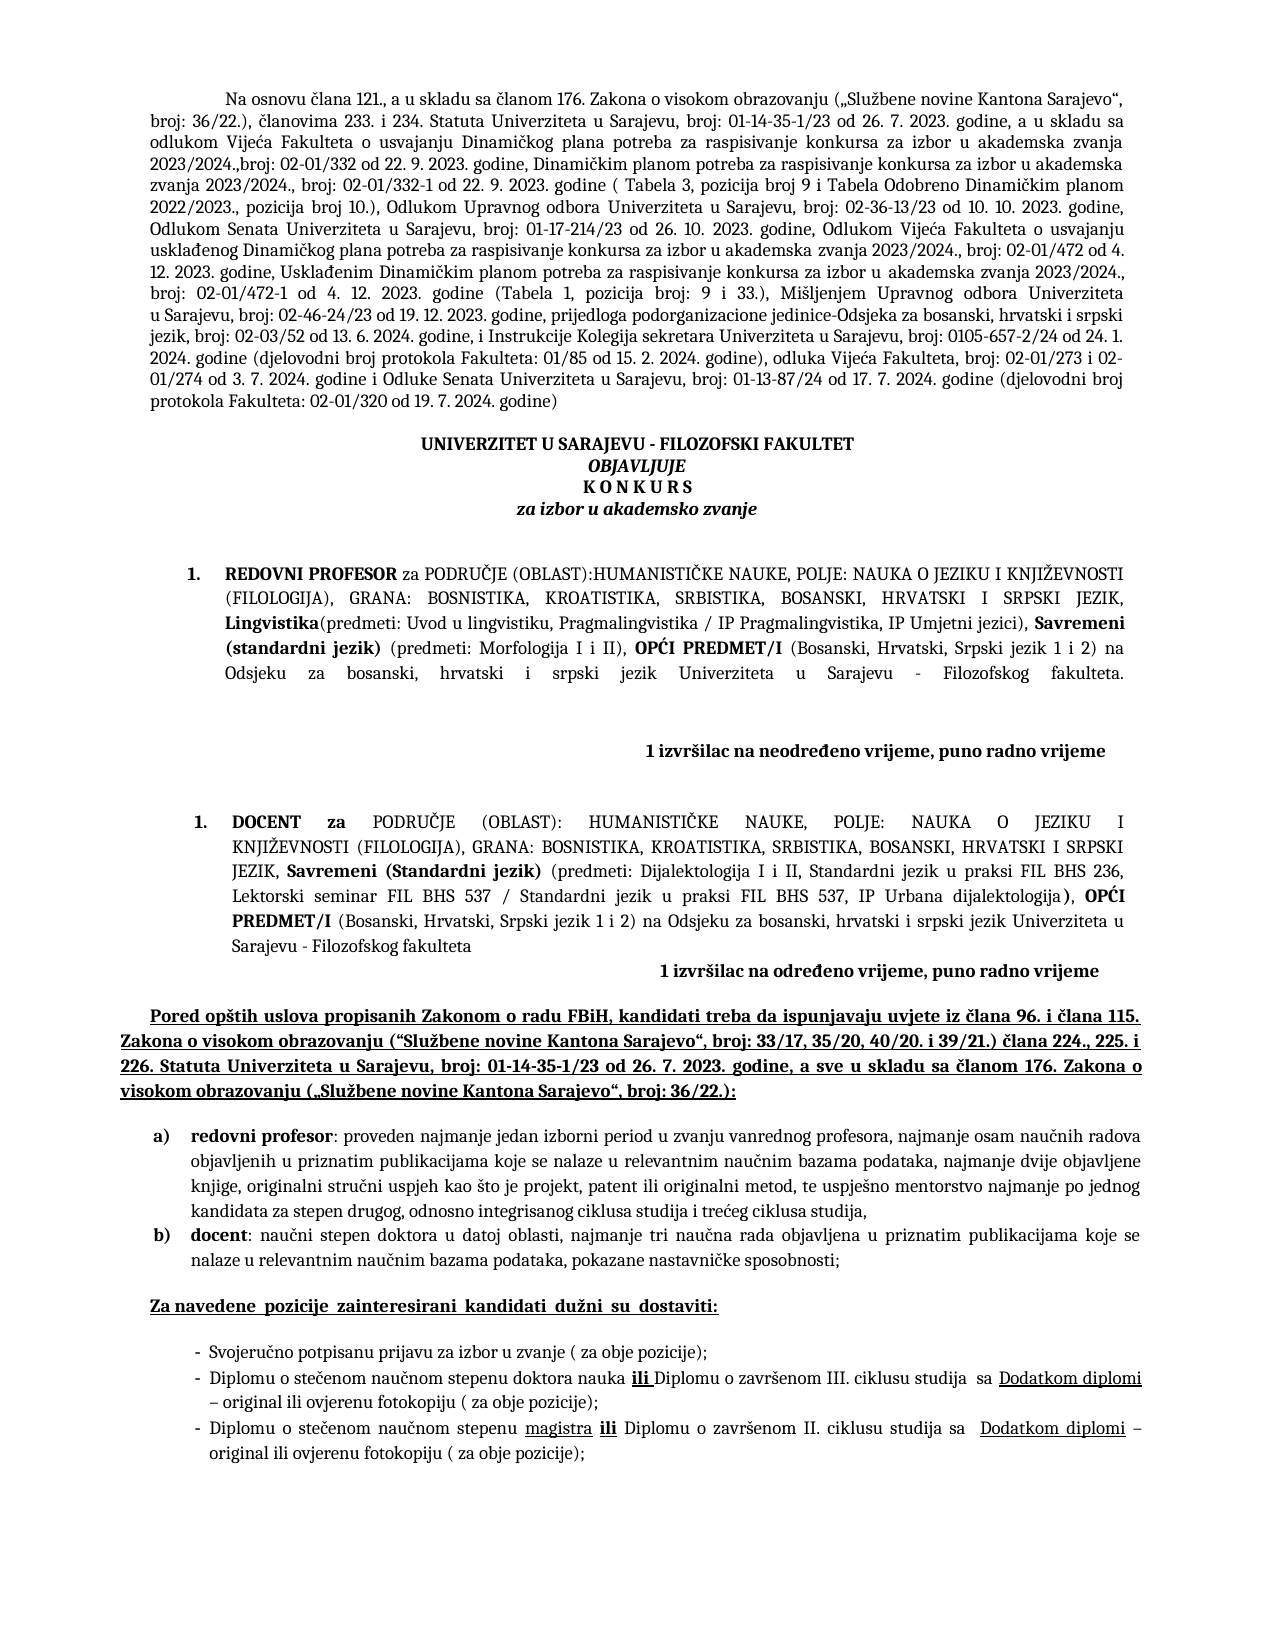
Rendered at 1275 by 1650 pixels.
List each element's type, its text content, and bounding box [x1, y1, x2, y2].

list redovni profesor: proveden najmanje jedan izborni period u zvanju vanrednog profesora, najmanje osam naučnih radova objavljenih u priznatim publikacijama koje se nalaze u relevantnim naučnim bazama podataka, najmanje dvije objavljene knjige, originalni stručni uspjeh kao što je projekt, patent ili originalni metod, te uspješno mentorstvo najmanje po jednog kandidata za stepen drugog, odnosno integrisanog ciklusa studija i trećeg ciklusa studija, [153, 1126, 1142, 1222]
text Pored opštih uslova propisanih Zakonom o radu FBiH, kandidati treba da ispunjavaju uvjete iz člana 96. i člana 115. Zakona o visokom obrazovanju (“Službene novine Kantona Sarajevo“, broj: 33/17, 35/20, 40/20. i 39/21.) člana 224., 225. i 226. Statuta Univerziteta u Sarajevu, broj: 01-14-35-1/23 od 26. 7. 2023. godine, a sve u skladu sa članom 176. Zakona o visokom obrazovanju („Službene novine Kantona Sarajevo“, broj: 36/22.): [120, 1075, 1142, 1102]
list 1 izvršilac na određeno vrijeme, puno radno vrijeme [225, 960, 1142, 982]
list Diplomu o stečenom naučnom stepenu magistra ili Diplomu o završenom II. ciklusu studija sa Dodatkom diplomi – original ili ovjerenu fotokopiju ( za obje pozicije); [194, 1417, 1142, 1464]
list DOCENT za PODRUČJE (OBLAST): HUMANISTIČKE NAUKE, POLJE: NAUKA O JEZIKU I KNJIŽEVNOSTI (FILOLOGIJA), GRANA: BOSNISTIKA, KROATISTIKA, SRBISTIKA, BOSANSKI, HRVATSKI I SRPSKI JEZIK, Savremeni (Standardni jezik) (predmeti: Dijalektologija I i II, Standardni jezik u praksi FIL BHS 236, Lektorski seminar FIL BHS 537 / Standardni jezik u praksi FIL BHS 537, IP Urbana dijalektologija), OPĆI PREDMET/I (Bosanski, Hrvatski, Srpski jezik 1 i 2) na Odsjeku za bosanski, hrvatski i srpski jezik Univerziteta u Sarajevu - Filozofskog fakulteta [194, 811, 1125, 957]
list docent: naučni stepen doktora u datoj oblasti, najmanje tri naučna rada objavljena u priznatim publikacijama koje se nalaze u relevantnim naučnim bazama podataka, pokazane nastavničke sposobnosti; [153, 1225, 1142, 1271]
text Za navedene pozicije zainteresirani kandidati dužni su dostaviti: [120, 1295, 1142, 1317]
text UNIVERZITET U SARAJEVU - FILOZOFSKI FAKULTET [150, 434, 1125, 455]
text K O N K U R S [150, 477, 1125, 498]
text za izbor u akademsko zvanje [150, 498, 1125, 520]
list Diplomu o stečenom naučnom stepenu doktora nauka ili Diplomu o završenom III. ciklusu studija sa Dodatkom diplomi – original ili ovjerenu fotokopiju ( za obje pozicije); [194, 1367, 1142, 1414]
list Svojeručno potpisanu prijavu za izbor u zvanje ( za obje pozicije); [194, 1341, 1142, 1363]
text Na osnovu člana 121., a u skladu sa članom 176. Zakona o visokom obrazovanju („Službene novine Kantona Sarajevo“, broj: 36/22.), članovima 233. i 234. Statuta Univerziteta u Sarajevu, broj: 01-14-35-1/23 od 26. 7. 2023. godine, a u skladu sa odlukom Vijeća Fakulteta o usvajanju Dinamičkog plana potreba za raspisivanje konkursa za izbor u akademska zvanja 2023/2024.,broj: 02-01/332 od 22. 9. 2023. godine, Dinamičkim planom potreba za raspisivanje konkursa za izbor u akademska zvanja 2023/2024., broj: 02-01/332-1 od 22. 9. 2023. godine ( Tabela 3, pozicija broj 9 i Tabela Odobreno Dinamičkim planom 2022/2023., pozicija broj 10.), Odlukom Upravnog odbora Univerziteta u Sarajevu, broj: 02-36-13/23 od 10. 10. 2023. godine, Odlukom Senata Univerziteta u Sarajevu, broj: 01-17-214/23 od 26. 10. 2023. godine, Odlukom Vijeća Fakulteta o usvajanju usklađenog Dinamičkog plana potreba za raspisivanje konkursa za izbor u akademska zvanja 2023/2024., broj: 02-01/472 od 4. 12. 2023. godine, Usklađenim Dinamičkim planom potreba za raspisivanje konkursa za izbor u akademska zvanja 2023/2024., broj: 02-01/472-1 od 4. 12. 2023. godine (Tabela 1, pozicija broj: 9 i 33.), Mišljenjem Upravnog odbora Univerziteta u Sarajevu, broj: 02-46-24/23 od 19. 12. 2023. godine, prijedloga podorganizacione jedinice-Odsjeka za bosanski, hrvatski i srpski jezik, broj: 02-03/52 od 13. 6. 2024. godine, i Instrukcije Kolegija sekretara Univerziteta u Sarajevu, broj: 0105-657-2/24 od 24. 1. 2024. godine (djelovodni broj protokola Fakulteta: 01/85 od 15. 2. 2024. godine), odluka Vijeća Fakulteta, broj: 02-01/273 i 02-01/274 od 3. 7. 2024. godine i Odluke Senata Univerziteta u Sarajevu, broj: 01-13-87/24 od 17. 7. 2024. godine (djelovodni broj protokola Fakulteta: 02-01/320 od 19. 7. 2024. godine) [150, 89, 1125, 412]
text Pored opštih uslova propisanih Zakonom o radu FBiH, kandidati treba da ispunjavaju uvjete iz člana 96. i člana 115. Zakona o visokom obrazovanju (“Službene novine Kantona Sarajevo“, broj: 33/17, 35/20, 40/20. i 39/21.) člana 224., 225. i 226. Statuta Univerziteta u Sarajevu, broj: 01-14-35-1/23 od 26. 7. 2023. godine, a sve u skladu sa članom 176. Zakona o visokom obrazovanju („Službene novine Kantona Sarajevo“, broj: 36/22.): [120, 1006, 1142, 1074]
text OBJAVLJUJE [150, 455, 1125, 477]
text 1 izvršilac na neodređeno vrijeme, puno radno vrijeme [150, 741, 1125, 762]
list REDOVNI PROFESOR za PODRUČJE (OBLAST):HUMANISTIČKE NAUKE, POLJE: NAUKA O JEZIKU I KNJIŽEVNOSTI (FILOLOGIJA), GRANA: BOSNISTIKA, KROATISTIKA, SRBISTIKA, BOSANSKI, HRVATSKI I SRPSKI JEZIK, Lingvistika(predmeti: Uvod u lingvistiku, Pragmalingvistika / IP Pragmalingvistika, IP Umjetni jezici), Savremeni (standardni jezik) (predmeti: Morfologija I i II), OPĆI PREDMET/I (Bosanski, Hrvatski, Srpski jezik 1 i 2) na Odsjeku za bosanski, hrvatski i srpski jezik Univerziteta u Sarajevu - Filozofskog fakulteta. [187, 563, 1125, 716]
